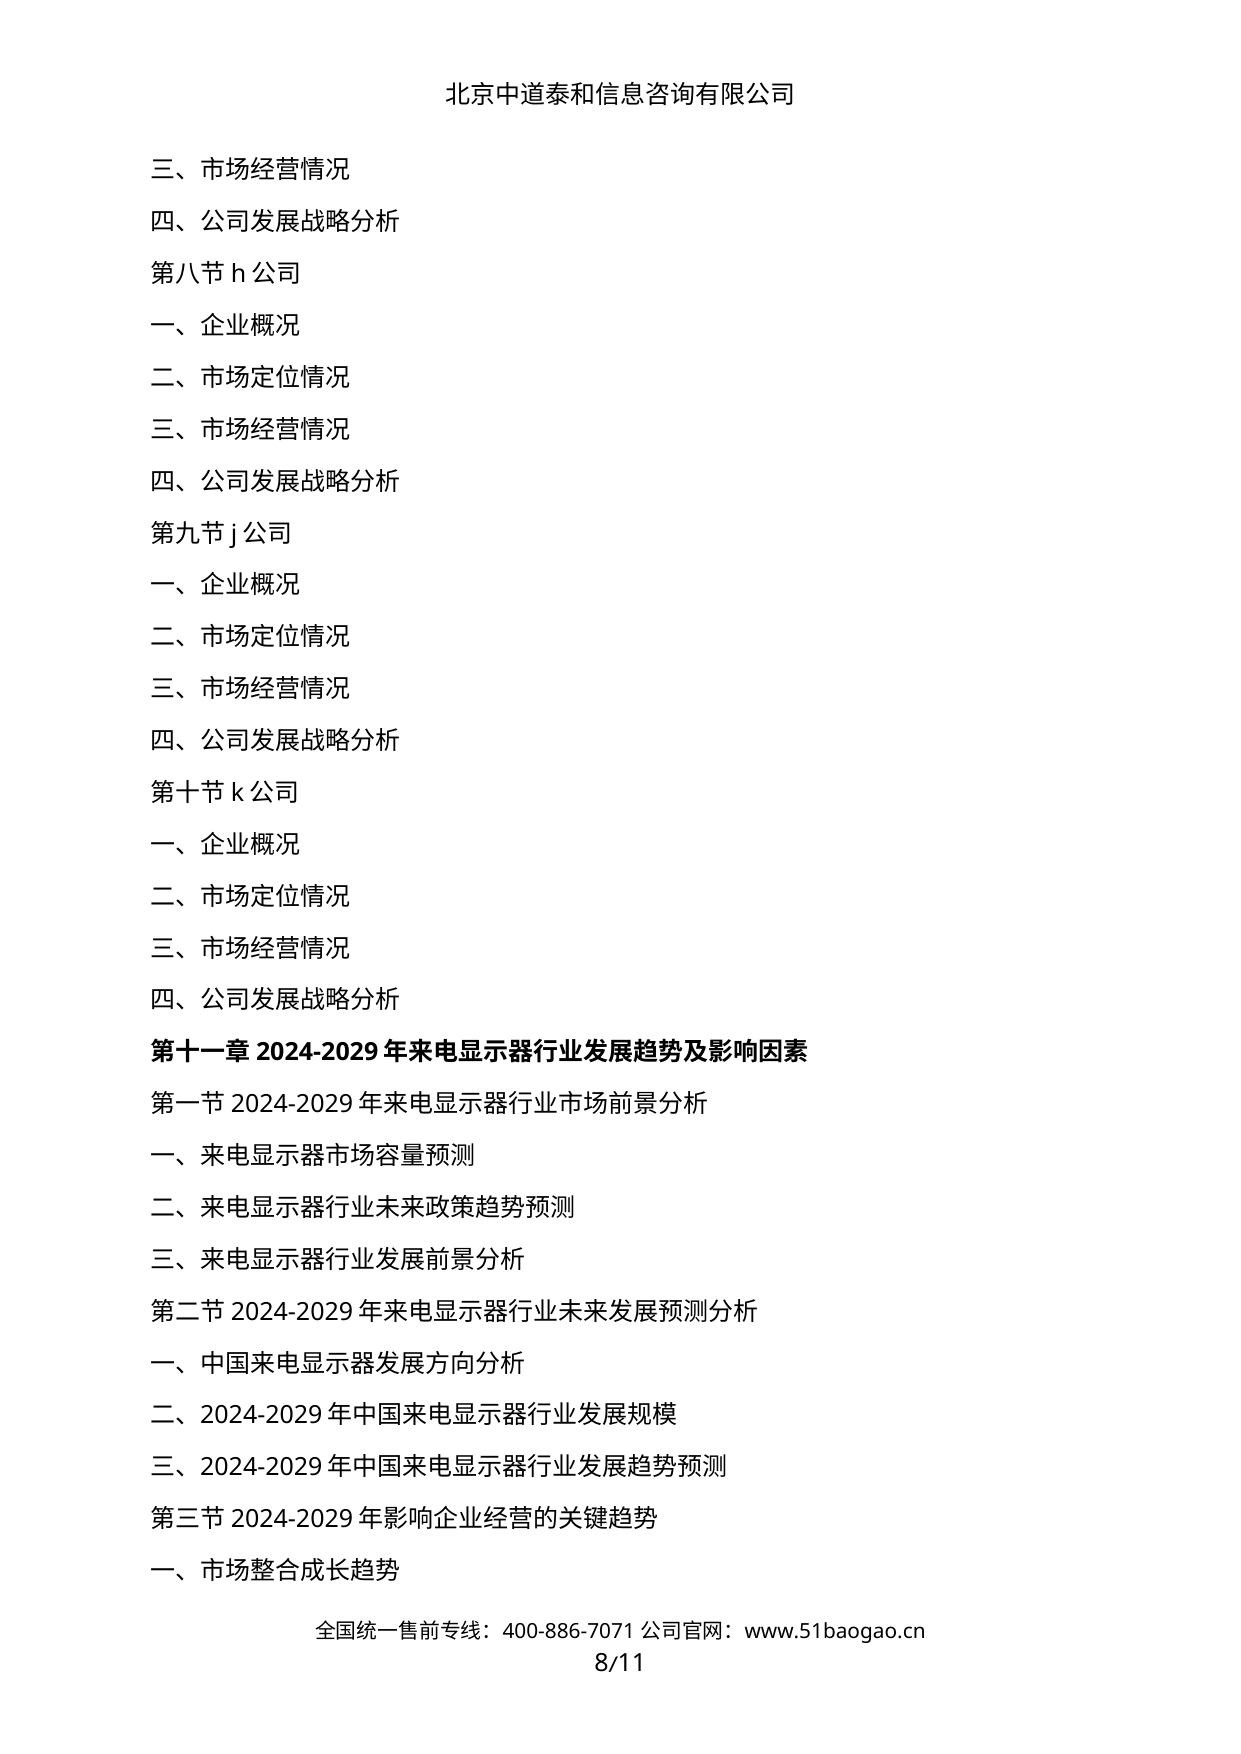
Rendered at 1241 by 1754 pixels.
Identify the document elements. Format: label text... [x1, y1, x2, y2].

text 第一节 2024-2029年来电显示器行业市场前景分析 [150, 1084, 1090, 1120]
text 三、市场经营情况 [150, 928, 1090, 964]
text 二、市场定位情况 [150, 617, 1090, 653]
text 三、来电显示器行业发展前景分析 [150, 1239, 1090, 1276]
text 四、公司发展战略分析 [150, 721, 1090, 757]
text 一、企业概况 [150, 824, 1090, 861]
text 四、公司发展战略分析 [150, 980, 1090, 1016]
text 二、市场定位情况 [150, 357, 1090, 394]
text 第三节 2024-2029年影响企业经营的关键趋势 [150, 1499, 1090, 1535]
text 一、来电显示器市场容量预测 [150, 1136, 1090, 1172]
text 第十节 k公司 [150, 772, 1090, 809]
text 二、市场定位情况 [150, 876, 1090, 912]
text 一、市场整合成长趋势 [150, 1551, 1090, 1587]
text 第十一章 2024-2029年来电显示器行业发展趋势及影响因素 [150, 1032, 1090, 1068]
text 第九节 j公司 [150, 513, 1090, 549]
text 一、中国来电显示器发展方向分析 [150, 1343, 1090, 1379]
text 第八节 h公司 [150, 254, 1090, 290]
text 二、2024-2029年中国来电显示器行业发展规模 [150, 1395, 1090, 1431]
text 二、来电显示器行业未来政策趋势预测 [150, 1187, 1090, 1224]
text 一、企业概况 [150, 306, 1090, 342]
text 三、市场经营情况 [150, 409, 1090, 446]
text 一、企业概况 [150, 565, 1090, 601]
text 四、公司发展战略分析 [150, 202, 1090, 238]
text 四、公司发展战略分析 [150, 461, 1090, 497]
text 第二节 2024-2029年来电显示器行业未来发展预测分析 [150, 1291, 1090, 1327]
text 三、市场经营情况 [150, 150, 1090, 186]
text 三、2024-2029年中国来电显示器行业发展趋势预测 [150, 1447, 1090, 1483]
text 三、市场经营情况 [150, 669, 1090, 705]
